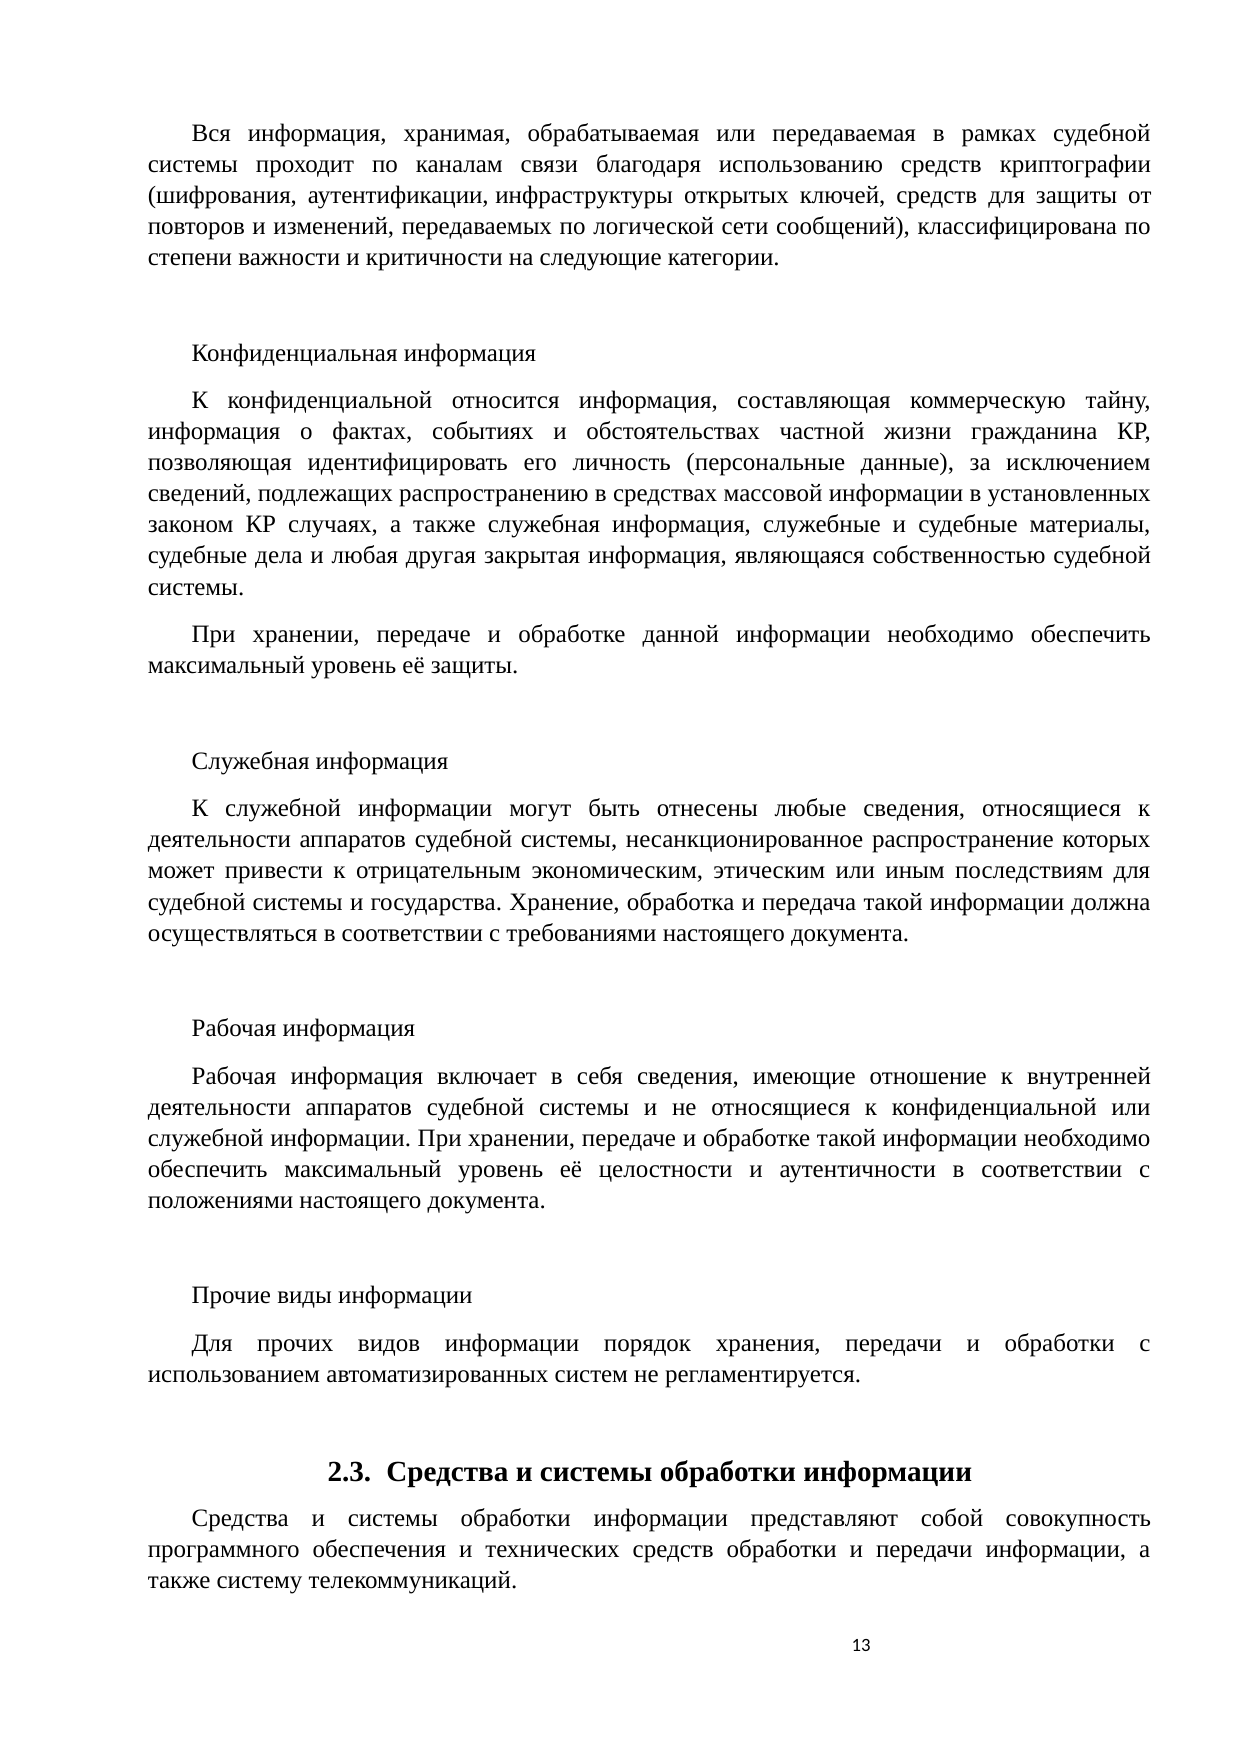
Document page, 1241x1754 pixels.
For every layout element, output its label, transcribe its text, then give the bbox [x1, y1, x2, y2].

text При хранении, передаче и обработке данной информации необходимо обеспечить максимальный уровень её защиты. [148, 619, 1152, 679]
text Для прочих видов информации порядок хранения, передачи и обработки с использованием автоматизированных систем не регламентируется. [148, 1328, 1152, 1388]
text К служебной информации могут быть отнесены любые сведения, относящиеся к деятельности аппаратов судебной системы, несанкционированное распространение которых может привести к отрицательным экономическим, этическим или иным последствиям для судебной системы и государства. Хранение, обработка и передача такой информации должна осуществляться в соответствии с требованиями настоящего документа. [148, 793, 1152, 946]
text Конфиденциальная информация [148, 338, 1152, 366]
text Рабочая информация [148, 1013, 1152, 1042]
text Средства и системы обработки информации представляют собой совокупность программного обеспечения и технических средств обработки и передачи информации, а также систему телекоммуникаций. [148, 1503, 1152, 1594]
text К конфиденциальной относится информация, составляющая коммерческую тайну, информация о фактах, событиях и обстоятельствах частной жизни гражданина КР, позволяющая идентифицировать его личность (персональные данные), за исключением сведений, подлежащих распространению в средствах массовой информации в установленных законом КР случаях, а также служебная информация, служебные и судебные материалы, судебные дела и любая другая закрытая информация, являющаяся собственностью судебной системы. [148, 385, 1152, 600]
text Прочие виды информации [148, 1280, 1152, 1309]
text Служебная информация [148, 746, 1152, 774]
subtitle Средства и системы обработки информации [148, 1454, 1152, 1488]
text Вся информация, хранимая, обрабатываемая или передаваемая в рамках судебной системы проходит по каналам связи благодаря использованию средств криптографии (шифрования, аутентификации, инфраструктуры открытых ключей, средств для защиты от повторов и изменений, передаваемых по логической сети сообщений), классифицирована по степени важности и критичности на следующие категории. [148, 118, 1152, 271]
text Рабочая информация включает в себя сведения, имеющие отношение к внутренней деятельности аппаратов судебной системы и не относящиеся к конфиденциальной или служебной информации. При хранении, передаче и обработке такой информации необходимо обеспечить максимальный уровень её целостности и аутентичности в соответствии с положениями настоящего документа. [148, 1061, 1152, 1214]
